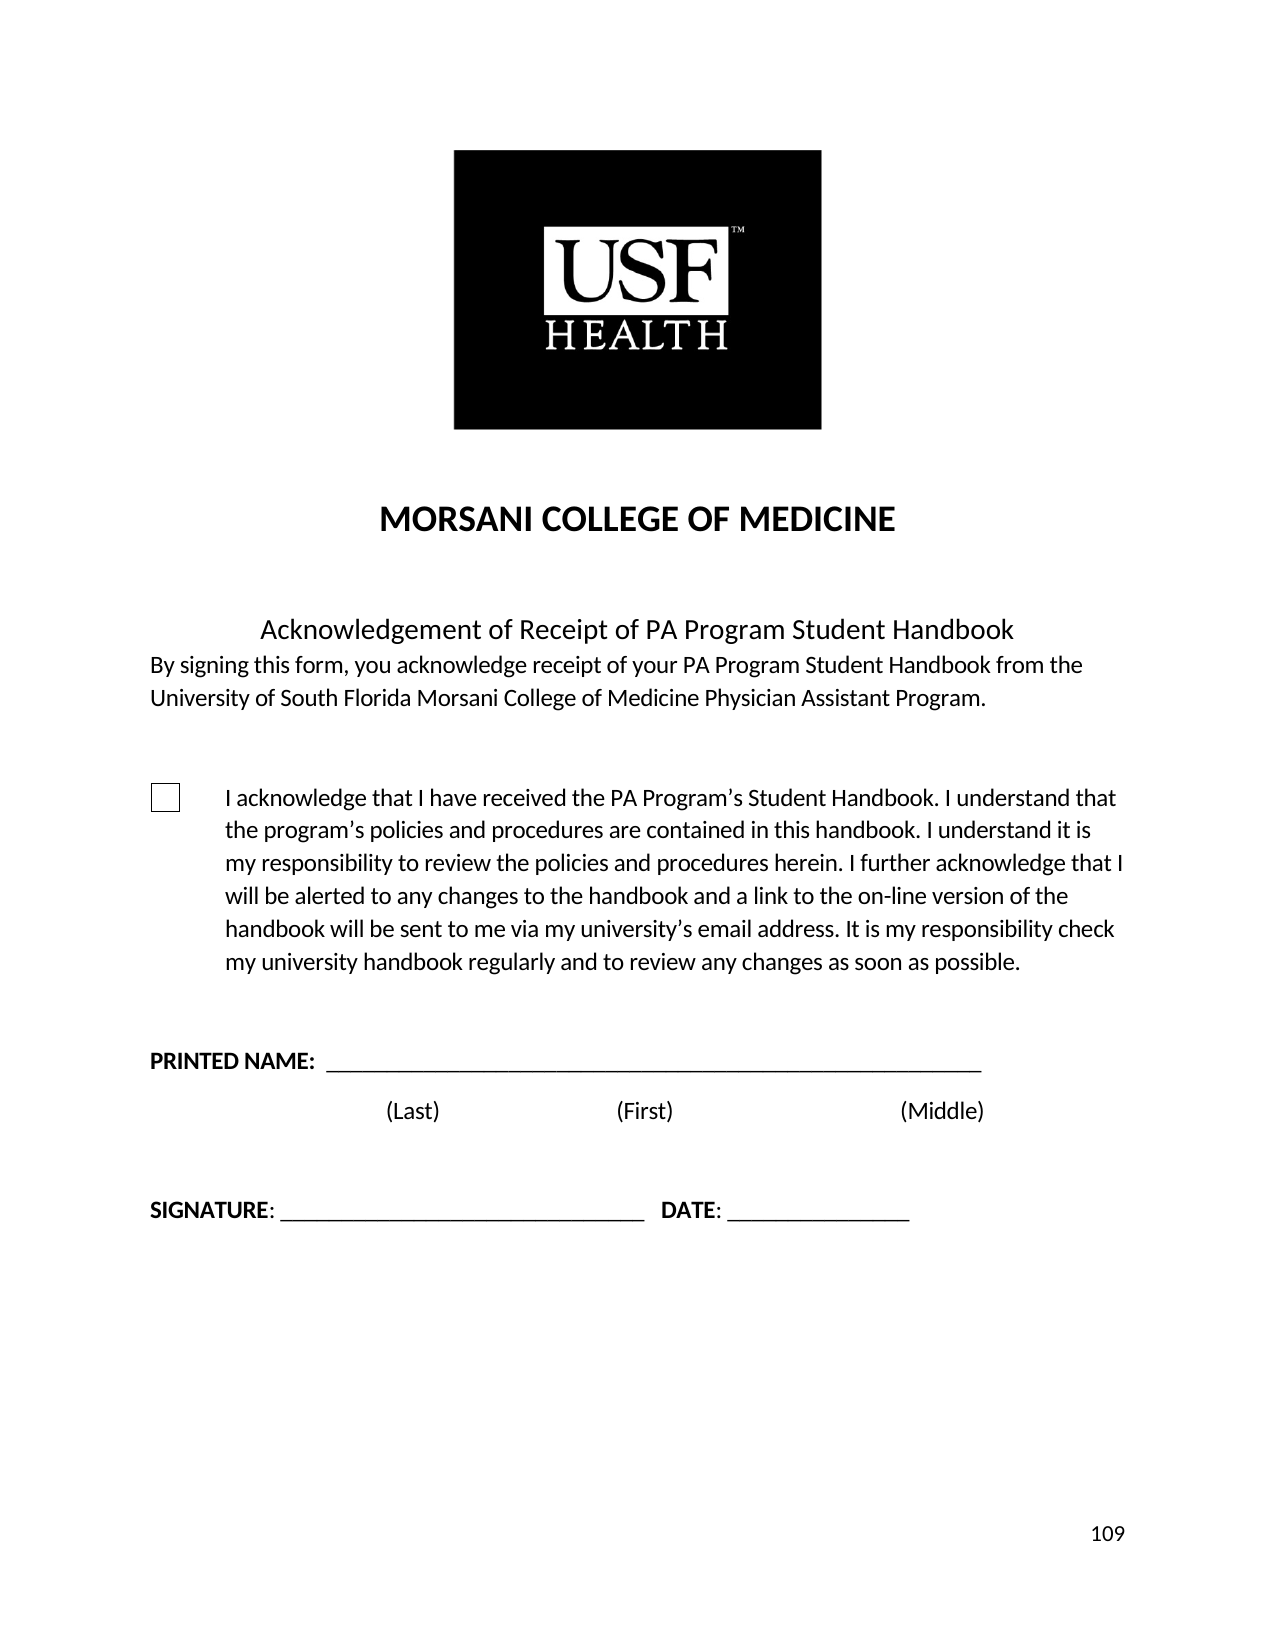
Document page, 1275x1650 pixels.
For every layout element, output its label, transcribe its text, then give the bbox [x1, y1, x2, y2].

picture [453, 150, 822, 430]
text PRINTED NAME: ______________________________________________________ [150, 1045, 1125, 1076]
text MORSANI COLLEGE OF MEDICINE [150, 495, 1125, 541]
text SIGNATURE: ______________________________ DATE: _______________ [150, 1194, 1125, 1225]
subtitle Acknowledgement of Receipt of PA Program Student Handbook [150, 611, 1125, 647]
text By signing this form, you acknowledge receipt of your PA Program Student Handbook from the University of South Florida Morsani College of Medicine Physician Assistant Program. [150, 649, 1125, 713]
text (Last) (First) (Middle) [150, 1095, 1125, 1126]
text I acknowledge that I have received the PA Program’s Student Handbook. I understand that the program’s policies and procedures are contained in this handbook. I understand it is my responsibility to review the policies and procedures herein. I further acknowledge that I will be alerted to any changes to the handbook and a link to the on-line version of the handbook will be sent to me via my university’s email address. It is my responsibility check my university handbook regularly and to review any changes as soon as possible. [150, 782, 1125, 977]
